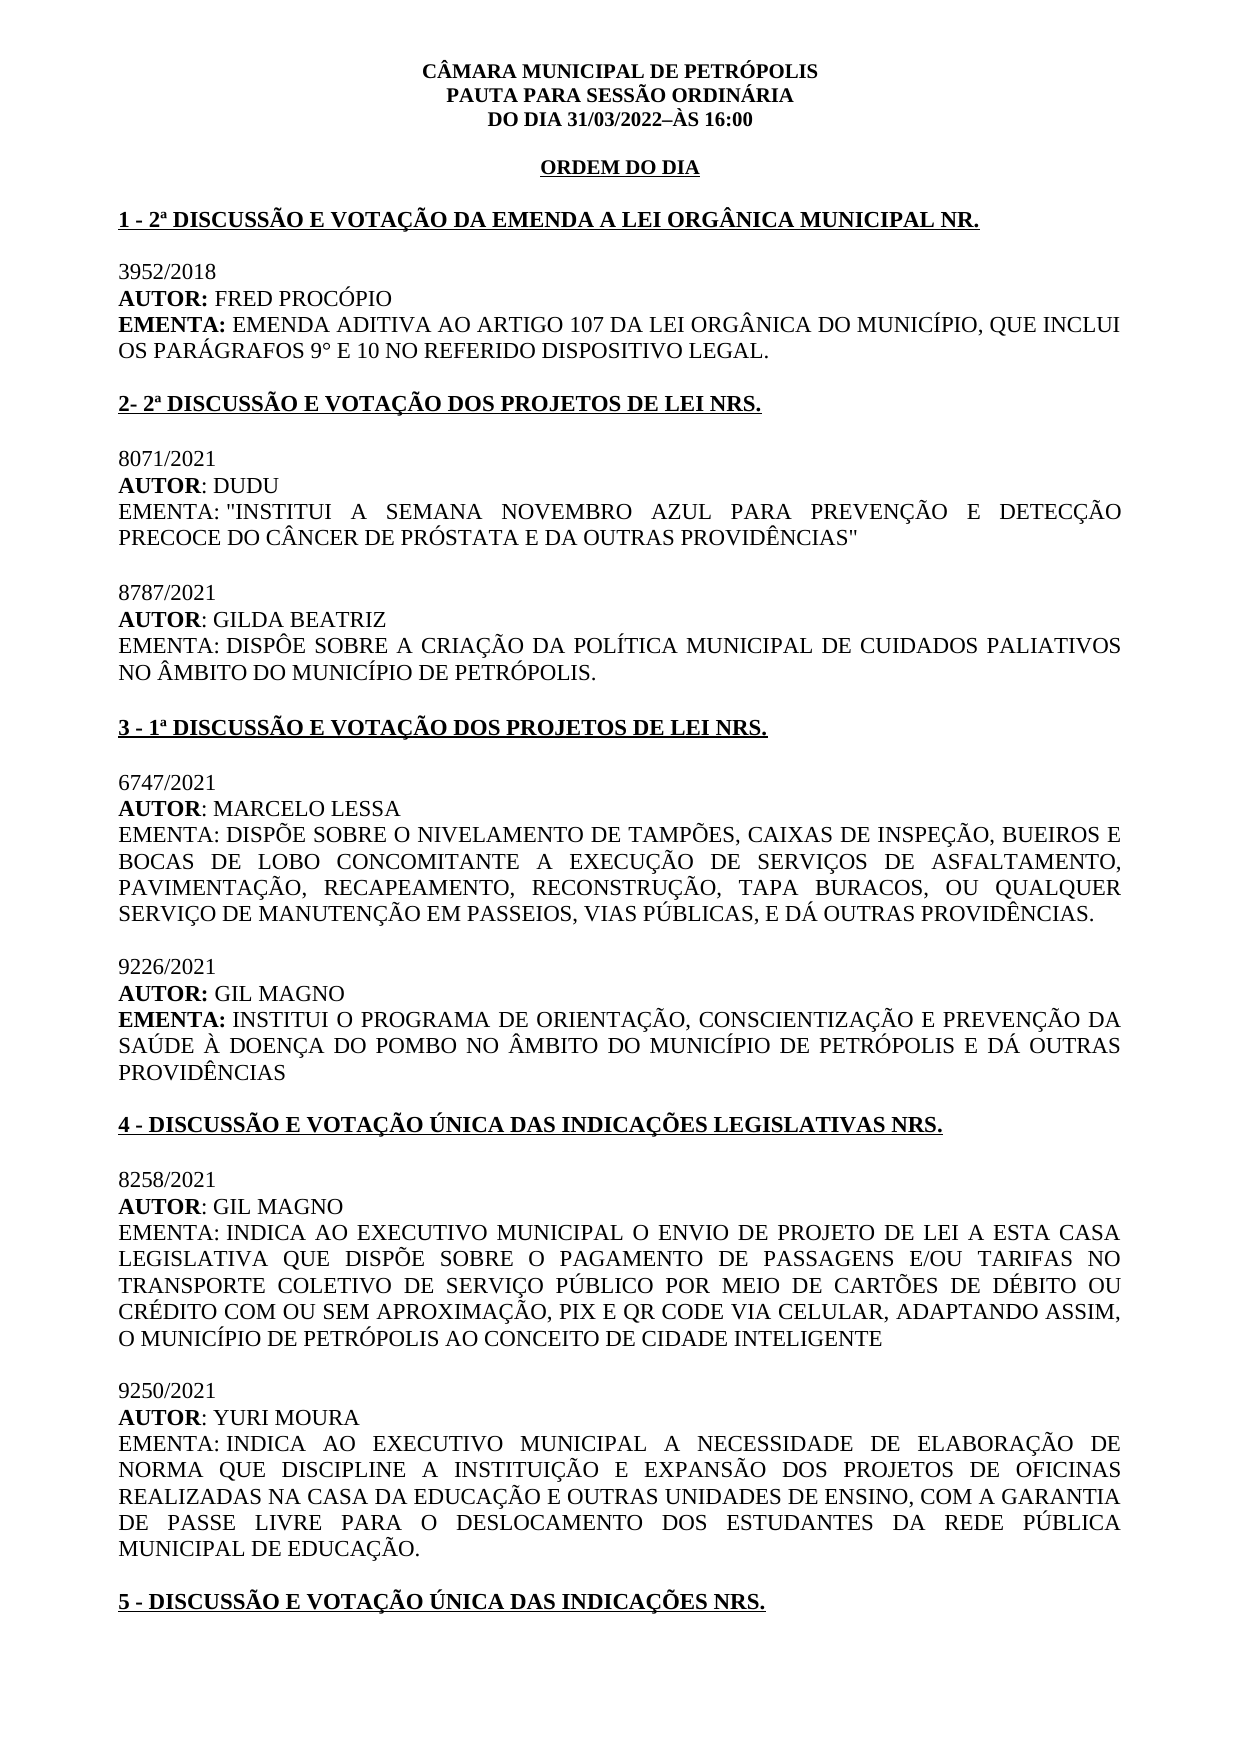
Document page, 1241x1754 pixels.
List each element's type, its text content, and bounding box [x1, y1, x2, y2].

text 4 - DISCUSSÃO E VOTAÇÃO ÚNICA DAS INDICAÇÕES LEGISLATIVAS NRS. [118, 1111, 1122, 1138]
text EMENTA: INSTITUI O PROGRAMA DE ORIENTAÇÃO, CONSCIENTIZAÇÃO E PREVENÇÃO DA SAÚDE À DOENÇA DO POMBO NO ÂMBITO DO MUNICÍPIO DE PETRÓPOLIS E DÁ OUTRAS PROVIDÊNCIAS [118, 1006, 1122, 1085]
text 5 - DISCUSSÃO E VOTAÇÃO ÚNICA DAS INDICAÇÕES NRS. [118, 1588, 1122, 1614]
text 8258/2021 AUTOR: GIL MAGNO [118, 1166, 1122, 1219]
text 9250/2021 AUTOR: YURI MOURA [118, 1377, 1122, 1430]
text CÂMARA MUNICIPAL DE PETRÓPOLIS PAUTA PARA SESSÃO ORDINÁRIA DO DIA 31/03/2022–Às 16:00 [118, 59, 1122, 131]
text 3952/2018 AUTOR: FRED PROCÓPIO [118, 258, 1122, 311]
text ORDEM DO DIA [118, 155, 1122, 179]
text EMENTA: "INSTITUI A SEMANA NOVEMBRO AZUL PARA PREVENÇÃO E DETECÇÃO PRECOCE DO CÂNCER DE PRÓSTATA E DA OUTRAS PROVIDÊNCIAS" [118, 498, 1122, 551]
text 1 - 2ª DISCUSSÃO E VOTAÇÃO DA EMENDA A LEI ORGÂNICA MUNICIPAL NR. [118, 206, 1122, 232]
text 6747/2021 AUTOR: MARCELO LESSA [118, 769, 1122, 821]
text 2- 2ª DISCUSSÃO E VOTAÇÃO DOS PROJETOS DE LEI NRS. [118, 390, 1122, 417]
text EMENTA: DISPÕE SOBRE O NIVELAMENTO DE TAMPÕES, CAIXAS DE INSPEÇÃO, BUEIROS E BOCAS DE LOBO CONCOMITANTE A EXECUÇÃO DE SERVIÇOS DE ASFALTAMENTO, PAVIMENTAÇÃO, RECAPEAMENTO, RECONSTRUÇÃO, TAPA BURACOS, OU QUALQUER SERVIÇO DE MANUTENÇÃO EM PASSEIOS, VIAS PÚBLICAS, E DÁ OUTRAS PROVIDÊNCIAS. [118, 821, 1122, 927]
text EMENTA: INDICA AO EXECUTIVO MUNICIPAL A NECESSIDADE DE ELABORAÇÃO DE NORMA QUE DISCIPLINE A INSTITUIÇÃO E EXPANSÃO DOS PROJETOS DE OFICINAS REALIZADAS NA CASA DA EDUCAÇÃO E OUTRAS UNIDADES DE ENSINO, COM A GARANTIA DE PASSE LIVRE PARA O DESLOCAMENTO DOS ESTUDANTES DA REDE PÚBLICA MUNICIPAL DE EDUCAÇÃO. [118, 1430, 1122, 1562]
text 3 - 1ª DISCUSSÃO E VOTAÇÃO DOS PROJETOS DE LEI NRS. [118, 714, 1122, 740]
text EMENTA: INDICA AO EXECUTIVO MUNICIPAL O ENVIO DE PROJETO DE LEI A ESTA CASA LEGISLATIVA QUE DISPÕE SOBRE O PAGAMENTO DE PASSAGENS E/OU TARIFAS NO TRANSPORTE COLETIVO DE SERVIÇO PÚBLICO POR MEIO DE CARTÕES DE DÉBITO OU CRÉDITO COM OU SEM APROXIMAÇÃO, PIX E QR CODE VIA CELULAR, ADAPTANDO ASSIM, O MUNICÍPIO DE PETRÓPOLIS AO CONCEITO DE CIDADE INTELIGENTE [118, 1219, 1122, 1351]
text EMENTA: DISPÔE SOBRE A CRIAÇÃO DA POLÍTICA MUNICIPAL DE CUIDADOS PALIATIVOS NO ÂMBITO DO MUNICÍPIO DE PETRÓPOLIS. [118, 632, 1122, 685]
text 8071/2021 AUTOR: DUDU [118, 445, 1122, 498]
text EMENTA: EMENDA ADITIVA AO ARTIGO 107 DA LEI ORGÂNICA DO MUNICÍPIO, QUE INCLUI OS PARÁGRAFOS 9° E 10 NO REFERIDO DISPOSITIVO LEGAL. [118, 311, 1122, 364]
text 9226/2021 AUTOR: GIL MAGNO [118, 953, 1122, 1006]
text 8787/2021 AUTOR: GILDA BEATRIZ [118, 579, 1122, 632]
